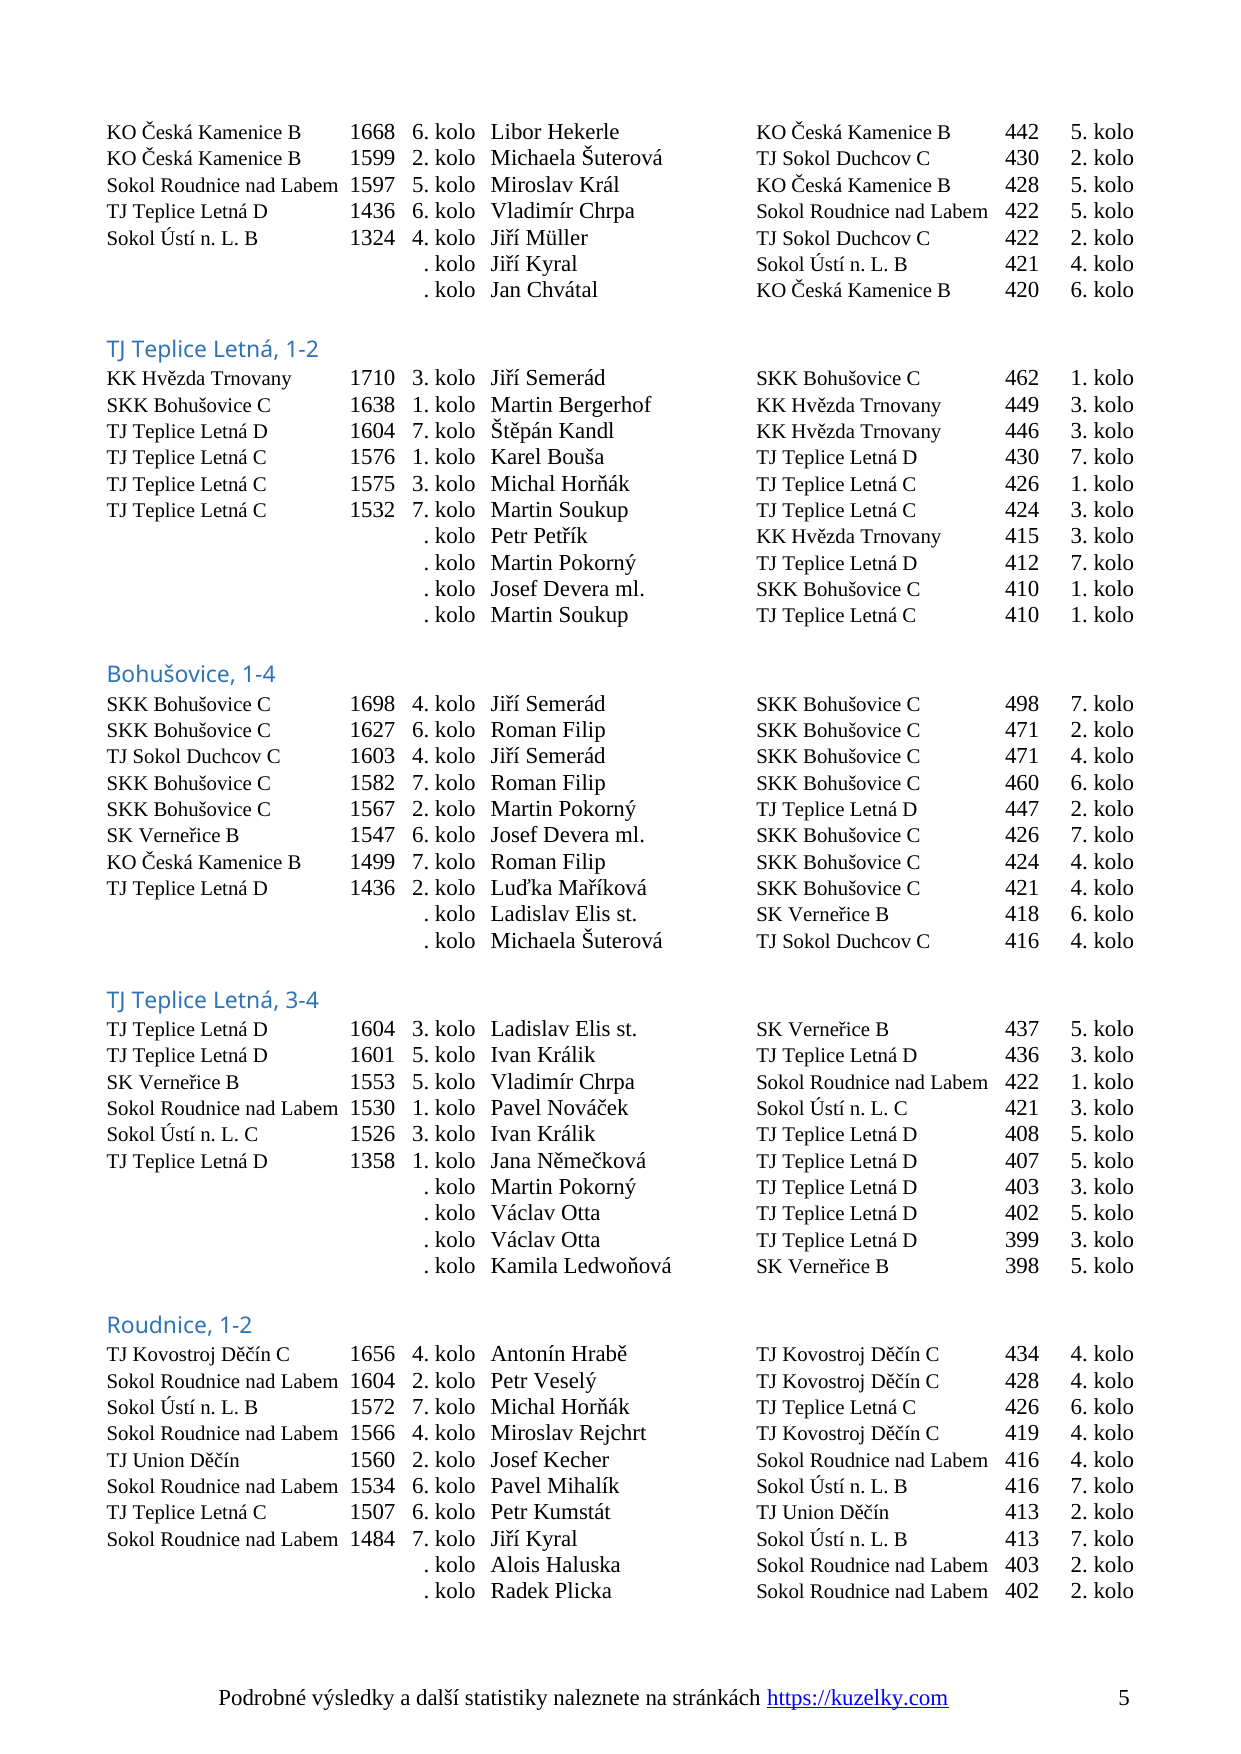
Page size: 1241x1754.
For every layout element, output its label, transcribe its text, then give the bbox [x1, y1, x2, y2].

text . kolo Václav Otta TJ Teplice Letná D 399 3. kolo [106, 1226, 1134, 1252]
text Sokol Roudnice nad Labem 1566 4. kolo Miroslav Rejchrt TJ Kovostroj Děčín C 419 4. kolo [106, 1419, 1134, 1446]
text Sokol Roudnice nad Labem 1484 7. kolo Jiří Kyral Sokol Ústí n. L. B 413 7. kolo [106, 1525, 1134, 1551]
text . kolo Jan Chvátal KO Česká Kamenice B 420 6. kolo [106, 276, 1134, 303]
text . kolo Václav Otta TJ Teplice Letná D 402 5. kolo [106, 1199, 1134, 1226]
text SK Verneřice B 1553 5. kolo Vladimír Chrpa Sokol Roudnice nad Labem 422 1. kolo [106, 1068, 1134, 1094]
text KO Česká Kamenice B 1499 7. kolo Roman Filip SKK Bohušovice C 424 4. kolo [106, 848, 1134, 874]
text TJ Teplice Letná D 1604 7. kolo Štěpán Kandl KK Hvězda Trnovany 446 3. kolo [106, 417, 1134, 443]
text . kolo Martin Pokorný TJ Teplice Letná D 403 3. kolo [106, 1173, 1134, 1199]
text TJ Teplice Letná D 1436 2. kolo Luďka Maříková SKK Bohušovice C 421 4. kolo [106, 874, 1134, 901]
text Sokol Ústí n. L. C 1526 3. kolo Ivan Králik TJ Teplice Letná D 408 5. kolo [106, 1120, 1134, 1147]
text TJ Teplice Letná D 1436 6. kolo Vladimír Chrpa Sokol Roudnice nad Labem 422 5. kolo [106, 197, 1134, 223]
text Sokol Roudnice nad Labem 1530 1. kolo Pavel Nováček Sokol Ústí n. L. C 421 3. kolo [106, 1094, 1134, 1120]
text . kolo Alois Haluska Sokol Roudnice nad Labem 403 2. kolo [106, 1551, 1134, 1577]
text SKK Bohušovice C 1638 1. kolo Martin Bergerhof KK Hvězda Trnovany 449 3. kolo [106, 391, 1134, 417]
text TJ Union Děčín 1560 2. kolo Josef Kecher Sokol Roudnice nad Labem 416 4. kolo [106, 1446, 1134, 1472]
text KO Česká Kamenice B 1599 2. kolo Michaela Šuterová TJ Sokol Duchcov C 430 2. kolo [106, 144, 1134, 171]
text . kolo Martin Pokorný TJ Teplice Letná D 412 7. kolo [106, 549, 1134, 575]
text SKK Bohušovice C 1698 4. kolo Jiří Semerád SKK Bohušovice C 498 7. kolo [106, 690, 1134, 716]
text . kolo Martin Soukup TJ Teplice Letná C 410 1. kolo [106, 602, 1134, 628]
text Sokol Roudnice nad Labem 1534 6. kolo Pavel Mihalík Sokol Ústí n. L. B 416 7. kolo [106, 1472, 1134, 1498]
subtitle TJ Teplice Letná, 1-2 [106, 333, 1134, 364]
text Sokol Roudnice nad Labem 1604 2. kolo Petr Veselý TJ Kovostroj Děčín C 428 4. kolo [106, 1367, 1134, 1393]
text . kolo Josef Devera ml. SKK Bohušovice C 410 1. kolo [106, 575, 1134, 602]
subtitle Roudnice, 1-2 [106, 1309, 1134, 1340]
text . kolo Michaela Šuterová TJ Sokol Duchcov C 416 4. kolo [106, 927, 1134, 953]
text TJ Teplice Letná C 1507 6. kolo Petr Kumstát TJ Union Děčín 413 2. kolo [106, 1498, 1134, 1525]
text Sokol Ústí n. L. B 1324 4. kolo Jiří Müller TJ Sokol Duchcov C 422 2. kolo [106, 223, 1134, 250]
text Sokol Roudnice nad Labem 1597 5. kolo Miroslav Král KO Česká Kamenice B 428 5. kolo [106, 171, 1134, 197]
text TJ Teplice Letná D 1604 3. kolo Ladislav Elis st. SK Verneřice B 437 5. kolo [106, 1015, 1134, 1041]
text SK Verneřice B 1547 6. kolo Josef Devera ml. SKK Bohušovice C 426 7. kolo [106, 821, 1134, 848]
text KK Hvězda Trnovany 1710 3. kolo Jiří Semerád SKK Bohušovice C 462 1. kolo [106, 364, 1134, 391]
text TJ Teplice Letná D 1601 5. kolo Ivan Králik TJ Teplice Letná D 436 3. kolo [106, 1041, 1134, 1068]
text TJ Teplice Letná C 1575 3. kolo Michal Horňák TJ Teplice Letná C 426 1. kolo [106, 470, 1134, 496]
text TJ Teplice Letná C 1532 7. kolo Martin Soukup TJ Teplice Letná C 424 3. kolo [106, 496, 1134, 522]
text KO Česká Kamenice B 1668 6. kolo Libor Hekerle KO Česká Kamenice B 442 5. kolo [106, 118, 1134, 144]
text . kolo Radek Plicka Sokol Roudnice nad Labem 402 2. kolo [106, 1577, 1134, 1604]
text TJ Teplice Letná D 1358 1. kolo Jana Němečková TJ Teplice Letná D 407 5. kolo [106, 1147, 1134, 1173]
text . kolo Kamila Ledwoňová SK Verneřice B 398 5. kolo [106, 1252, 1134, 1278]
text . kolo Petr Petřík KK Hvězda Trnovany 415 3. kolo [106, 522, 1134, 549]
text TJ Sokol Duchcov C 1603 4. kolo Jiří Semerád SKK Bohušovice C 471 4. kolo [106, 742, 1134, 769]
subtitle TJ Teplice Letná, 3-4 [106, 984, 1134, 1015]
text TJ Kovostroj Děčín C 1656 4. kolo Antonín Hrabě TJ Kovostroj Děčín C 434 4. kolo [106, 1340, 1134, 1367]
text SKK Bohušovice C 1627 6. kolo Roman Filip SKK Bohušovice C 471 2. kolo [106, 716, 1134, 742]
text . kolo Ladislav Elis st. SK Verneřice B 418 6. kolo [106, 901, 1134, 927]
text TJ Teplice Letná C 1576 1. kolo Karel Bouša TJ Teplice Letná D 430 7. kolo [106, 443, 1134, 470]
text SKK Bohušovice C 1582 7. kolo Roman Filip SKK Bohušovice C 460 6. kolo [106, 769, 1134, 795]
text Sokol Ústí n. L. B 1572 7. kolo Michal Horňák TJ Teplice Letná C 426 6. kolo [106, 1393, 1134, 1419]
text . kolo Jiří Kyral Sokol Ústí n. L. B 421 4. kolo [106, 250, 1134, 276]
text SKK Bohušovice C 1567 2. kolo Martin Pokorný TJ Teplice Letná D 447 2. kolo [106, 795, 1134, 821]
subtitle Bohušovice, 1-4 [106, 658, 1134, 690]
